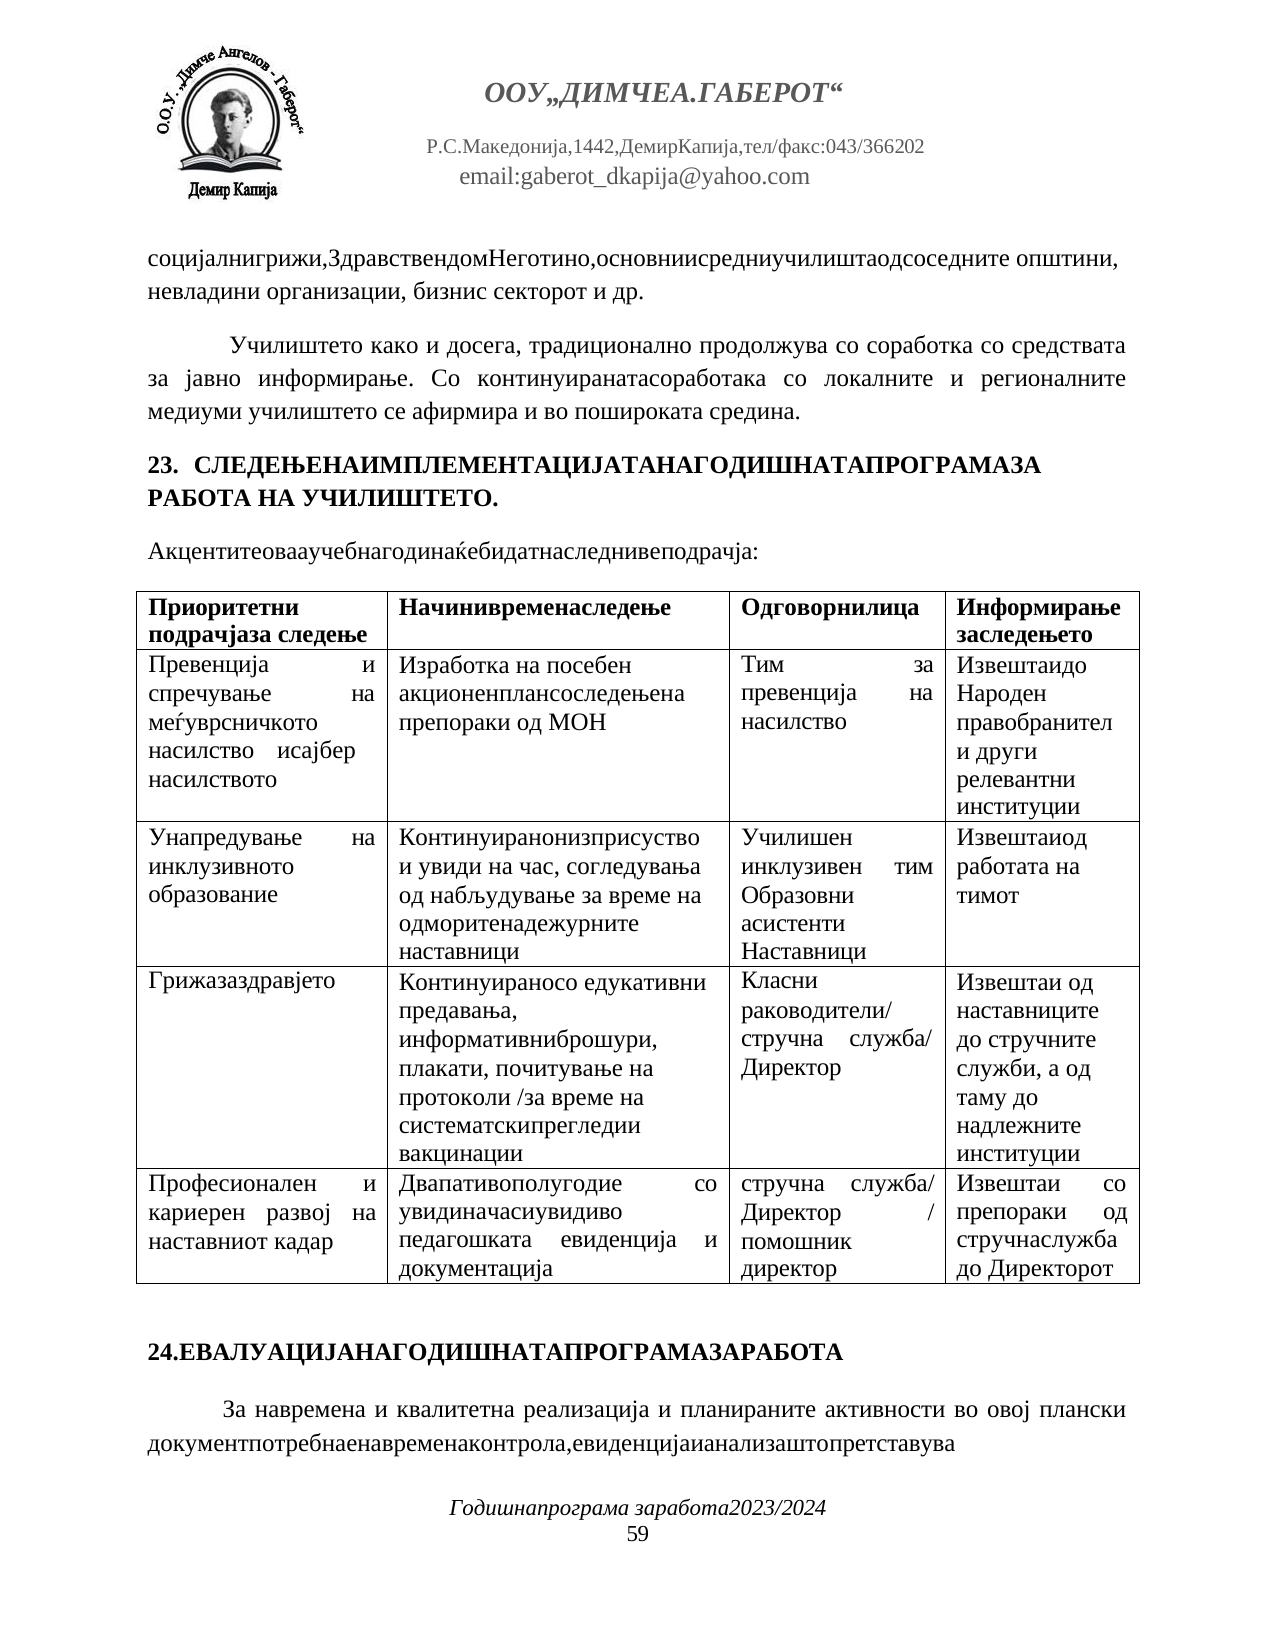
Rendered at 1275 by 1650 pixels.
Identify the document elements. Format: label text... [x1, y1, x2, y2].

text социјалнигрижи,ЗдравствендомНеготино,основниисредниучилиштаодсоседните општини, невладини организации, бизнис секторот и др. [147, 243, 1119, 305]
subtitle СЛЕДЕЊЕНАИМПЛЕМЕНТАЦИЈАТАНАГОДИШНАТАПРОГРАМАЗА РАБОТА НА УЧИЛИШТЕТО. [147, 450, 1128, 512]
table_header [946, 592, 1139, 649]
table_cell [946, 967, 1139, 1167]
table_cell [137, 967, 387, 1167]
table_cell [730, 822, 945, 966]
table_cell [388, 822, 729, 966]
text Акцентитеовааучебнагодинаќебидатнаследнивеподрачја: [147, 536, 1231, 565]
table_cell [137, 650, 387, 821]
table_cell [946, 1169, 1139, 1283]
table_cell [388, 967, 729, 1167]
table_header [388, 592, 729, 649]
text Училиштето како и досега, традиционално продолжува со соработка со средствата за јавно информирање. Со континуиранатасоработака со локалните и регионалните медиуми училиштето се афирмира и во пошироката средина. [147, 330, 1127, 425]
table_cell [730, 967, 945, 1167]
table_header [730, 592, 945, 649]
picture [155, 45, 305, 203]
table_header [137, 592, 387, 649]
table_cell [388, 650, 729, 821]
subtitle ЕВАЛУАЦИЈАНАГОДИШНАТАПРОГРАМАЗАРАБОТА [147, 1337, 1231, 1366]
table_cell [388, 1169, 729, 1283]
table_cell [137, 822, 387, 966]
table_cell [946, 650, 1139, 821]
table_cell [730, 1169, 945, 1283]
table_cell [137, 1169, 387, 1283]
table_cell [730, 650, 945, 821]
text За навремена и квалитетна реализација и планираните активности во овој плански документпотребнаенавременаконтрола,евиденцијаианализаштопретставува [147, 1394, 1128, 1456]
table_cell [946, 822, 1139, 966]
